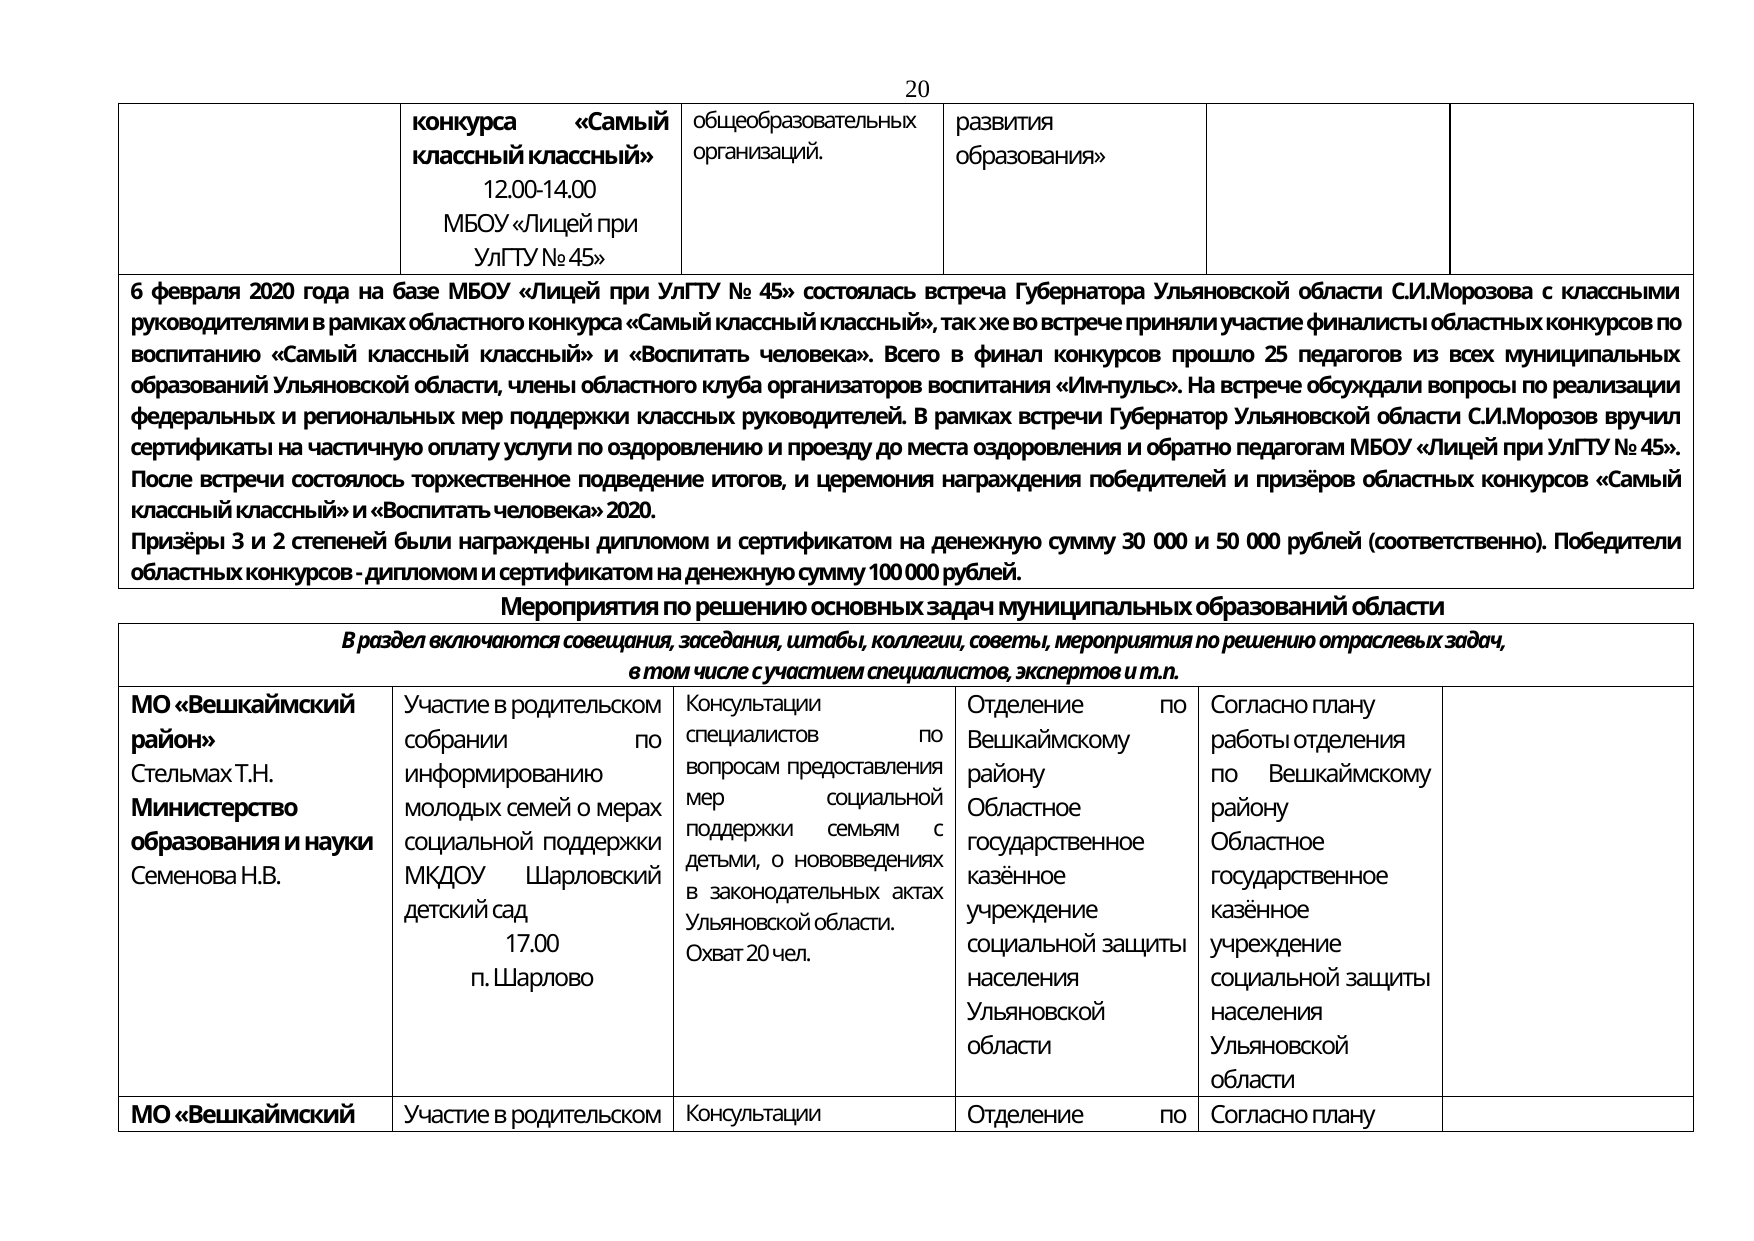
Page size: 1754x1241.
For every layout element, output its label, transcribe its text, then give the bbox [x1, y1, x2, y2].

table_cell Участие в родительском собрании по информированию молодых семей о мерах социальной поддержки МКДОУ Шарловский детский сад 17.00 п. Шарлово [393, 687, 673, 1096]
text Мероприятия по решению основных задач муниципальных образований области [231, 588, 1716, 623]
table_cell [401, 104, 681, 274]
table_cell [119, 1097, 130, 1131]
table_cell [674, 1097, 955, 1131]
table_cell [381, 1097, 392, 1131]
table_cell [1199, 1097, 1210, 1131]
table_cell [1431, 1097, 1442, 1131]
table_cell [1451, 104, 1693, 274]
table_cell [682, 104, 943, 274]
table_cell [1443, 687, 1693, 1096]
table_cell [944, 104, 1206, 274]
table_header В раздел включаются совещания, заседания, штабы, коллегии, советы, мероприятия по решению отраслевых задач, в том числе с участием специалистов, экспертов и т.п. [119, 624, 1693, 686]
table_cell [1207, 104, 1449, 274]
table_cell [1443, 1097, 1693, 1131]
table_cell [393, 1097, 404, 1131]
table_cell МО «Вешкаймский район» Стельмах Т.Н. Министерство образования и науки Семенова Н.В. [119, 687, 392, 1096]
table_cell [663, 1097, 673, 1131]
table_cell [119, 104, 400, 274]
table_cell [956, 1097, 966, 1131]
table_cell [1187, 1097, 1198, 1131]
table_cell 6 февраля 2020 года на базе МБОУ «Лицей при УлГТУ № 45» состоялась встреча Губернатора Ульяновской области С.И.Морозова с классными руководителями в рамках областного конкурса «Самый классный классный», так же во встрече приняли участие финалисты областных конкурсов по воспитанию «Самый классный классный» и «Воспитать человека». Всего в финал конкурсов прошло 25 педагогов из всех муниципальных образований Ульяновской области, члены областного клуба организаторов воспитания «Им-пульс». На встрече обсуждали вопросы по реализации федеральных и региональных мер поддержки классных руководителей. В рамках встречи Губернатор Ульяновской области С.И.Морозов вручил сертификаты на частичную оплату услуги по оздоровлению и проезду до места оздоровления и обратно педагогам МБОУ «Лицей при УлГТУ № 45». После встречи состоялось торжественное подведение итогов, и церемония награждения победителей и призёров областных конкурсов «Самый классный классный» и «Воспитать человека» 2020. Призёры 3 и 2 степеней были награждены дипломом и сертификатом на денежную сумму 30 000 и 50 000 рублей (соответственно). Победители областных конкурсов - дипломом и сертификатом на денежную сумму 100 000 рублей. [119, 275, 1693, 587]
table_cell Отделение по Вешкаймскому району Областное государственное казённое учреждение социальной защиты населения Ульяновской области [956, 687, 1198, 1096]
